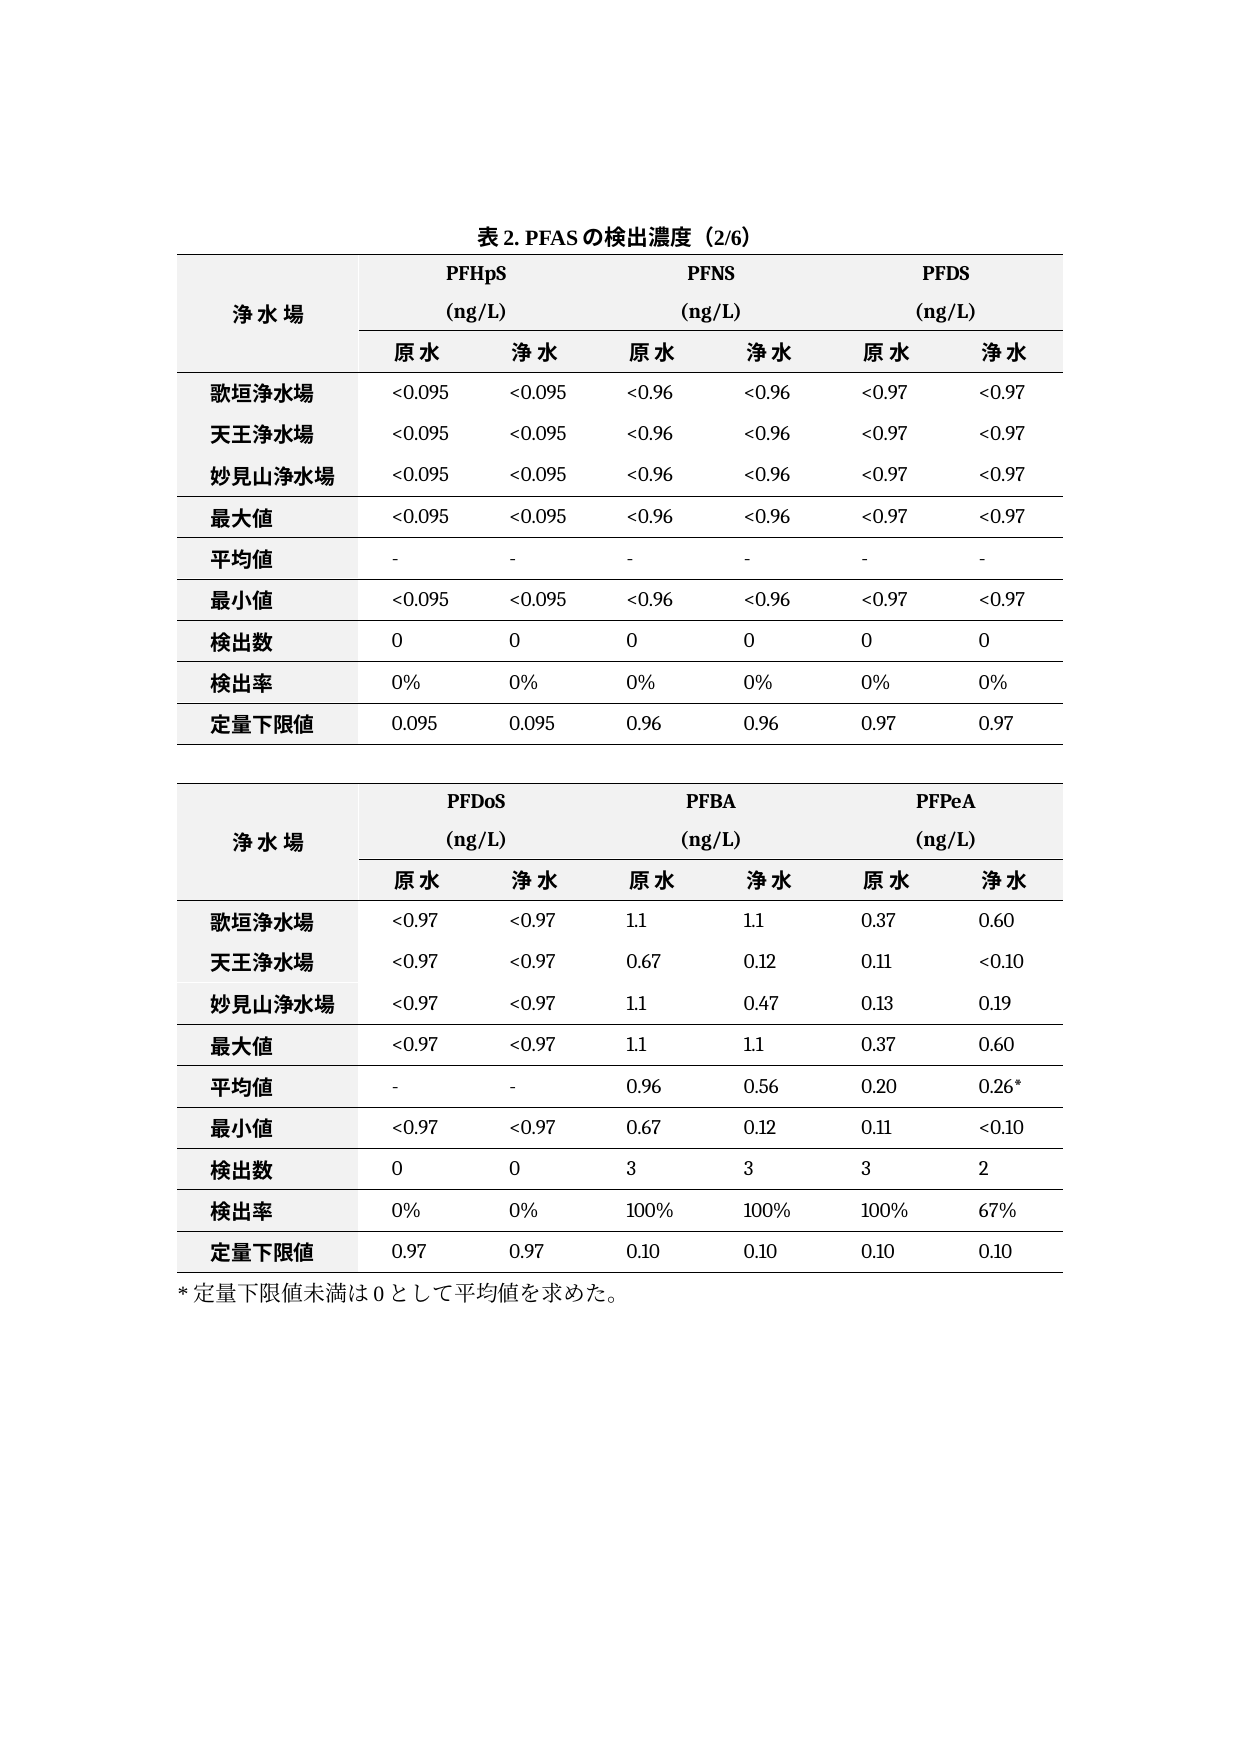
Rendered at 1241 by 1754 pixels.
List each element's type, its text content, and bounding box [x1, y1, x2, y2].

table_cell <0.10 [946, 1108, 1063, 1148]
table_cell <0.96 [593, 373, 711, 413]
table_cell <0.97 [359, 1025, 476, 1065]
table_cell <0.97 [476, 1108, 593, 1148]
table_cell <0.97 [828, 373, 946, 413]
table_cell <0.10 [946, 941, 1063, 982]
table_cell 1.1 [593, 1025, 711, 1065]
table_cell 原 水 [359, 860, 476, 900]
table_cell <0.97 [476, 901, 593, 941]
table_cell 1.1 [711, 901, 828, 941]
table_cell 0.26* [946, 1066, 1063, 1107]
table_cell 原 水 [828, 331, 946, 372]
table_cell 0% [828, 662, 946, 702]
table_cell <0.96 [593, 580, 711, 620]
table_cell 0 [593, 621, 711, 661]
table_cell <0.96 [711, 373, 828, 413]
table_cell 0.67 [593, 1108, 711, 1148]
table_cell 最小値 [177, 1108, 358, 1148]
table_cell 0.13 [828, 983, 946, 1024]
table_cell 定量下限値 [177, 704, 358, 744]
table_cell 0 [711, 621, 828, 661]
table_cell <0.97 [828, 580, 946, 620]
table_cell - [359, 1066, 476, 1107]
table_cell 0.37 [828, 901, 946, 941]
table_cell 検出数 [177, 1149, 358, 1189]
table_cell <0.095 [359, 580, 476, 620]
table_cell 0.10 [828, 1232, 946, 1272]
table_cell 0.60 [946, 901, 1063, 941]
table_cell <0.095 [476, 497, 593, 537]
table_header PFHpS (ng/L) [359, 255, 593, 330]
table_cell <0.97 [359, 941, 476, 982]
table_cell 最大値 [177, 497, 358, 537]
table_cell 浄 水 [711, 860, 828, 900]
table_header PFDS (ng/L) [828, 255, 1063, 330]
table_cell <0.095 [476, 580, 593, 620]
table_cell 浄 水 [946, 331, 1063, 372]
table_cell <0.97 [359, 1108, 476, 1148]
table_cell 妙見山浄水場 [177, 454, 358, 496]
table_cell <0.97 [946, 580, 1063, 620]
table_cell 0.12 [711, 941, 828, 982]
table_cell 浄 水 [476, 860, 593, 900]
table_header 浄 水 場 [177, 784, 358, 900]
table_header PFDoS (ng/L) [359, 784, 593, 858]
table_cell 0 [946, 621, 1063, 661]
table_cell 3 [828, 1149, 946, 1189]
table_cell 0% [476, 662, 593, 702]
table_cell - [946, 538, 1063, 578]
table_cell 0 [828, 621, 946, 661]
table_cell - [828, 538, 946, 578]
table_cell <0.96 [593, 497, 711, 537]
table_cell 67% [946, 1190, 1063, 1231]
table_cell 0 [476, 1149, 593, 1189]
table_cell 0 [359, 621, 476, 661]
table_cell 0.97 [359, 1232, 476, 1272]
table_cell 0.11 [828, 941, 946, 982]
table_cell <0.97 [476, 941, 593, 982]
table_cell <0.97 [359, 983, 476, 1024]
table_cell <0.095 [476, 413, 593, 454]
table_cell 原 水 [359, 331, 476, 372]
table_cell 0.96 [711, 704, 828, 744]
table_cell 0.20 [828, 1066, 946, 1107]
table_cell 0.10 [946, 1232, 1063, 1272]
table_cell - [476, 538, 593, 578]
table_cell <0.97 [946, 413, 1063, 454]
table_cell <0.095 [359, 373, 476, 413]
table_cell 0.96 [593, 1066, 711, 1107]
table_cell <0.095 [359, 454, 476, 496]
table_cell 0.19 [946, 983, 1063, 1024]
table_cell 1.1 [593, 983, 711, 1024]
table_cell 0.10 [711, 1232, 828, 1272]
table_cell <0.97 [946, 497, 1063, 537]
table_cell 妙見山浄水場 [177, 983, 358, 1024]
table_cell 歌垣浄水場 [177, 373, 358, 413]
table_cell 0.11 [828, 1108, 946, 1148]
table_cell 浄 水 [946, 860, 1063, 900]
table_cell <0.97 [828, 497, 946, 537]
table_cell <0.095 [359, 497, 476, 537]
table_cell 100% [828, 1190, 946, 1231]
table_cell 0.095 [359, 704, 476, 744]
table_cell 1.1 [711, 1025, 828, 1065]
table_cell 0.97 [476, 1232, 593, 1272]
table_cell 検出率 [177, 662, 358, 702]
table_cell - [476, 1066, 593, 1107]
table_header PFBA (ng/L) [593, 784, 828, 858]
table_cell <0.97 [476, 1025, 593, 1065]
table_cell <0.97 [359, 901, 476, 941]
table_cell <0.97 [946, 454, 1063, 496]
table_cell 0% [593, 662, 711, 702]
table_cell 0.095 [476, 704, 593, 744]
table_cell 0.10 [593, 1232, 711, 1272]
table_cell <0.96 [593, 413, 711, 454]
table_header PFPeA (ng/L) [828, 784, 1063, 858]
table_cell <0.97 [828, 454, 946, 496]
table_cell 天王浄水場 [177, 941, 358, 982]
table_cell 0.37 [828, 1025, 946, 1065]
table_cell 0 [476, 621, 593, 661]
table_cell 原 水 [593, 860, 711, 900]
table_cell 0.56 [711, 1066, 828, 1107]
table_cell 100% [593, 1190, 711, 1231]
table_cell 2 [946, 1149, 1063, 1189]
table_cell - [359, 538, 476, 578]
table_cell - [593, 538, 711, 578]
table_cell 浄 水 [711, 331, 828, 372]
table_cell 歌垣浄水場 [177, 901, 358, 941]
table_cell 0.60 [946, 1025, 1063, 1065]
table_cell 浄 水 [476, 331, 593, 372]
table_cell 0 [359, 1149, 476, 1189]
table_cell 平均値 [177, 538, 358, 578]
table_cell 天王浄水場 [177, 413, 358, 454]
table_cell 3 [593, 1149, 711, 1189]
table_cell <0.96 [711, 413, 828, 454]
table_cell 0.67 [593, 941, 711, 982]
text 表2. PFASの検出濃度（2/6） [177, 217, 1063, 254]
table_cell 3 [711, 1149, 828, 1189]
table_cell - [711, 538, 828, 578]
table_cell 0.96 [593, 704, 711, 744]
table_cell <0.96 [711, 580, 828, 620]
table_cell 最小値 [177, 580, 358, 620]
table_cell <0.96 [593, 454, 711, 496]
table_cell 定量下限値 [177, 1232, 358, 1272]
table_cell 検出率 [177, 1190, 358, 1231]
table_cell 0.97 [946, 704, 1063, 744]
table_cell 0.97 [828, 704, 946, 744]
text * 定量下限値未満は0として平均値を求めた。 [177, 1273, 1063, 1311]
table_cell <0.97 [476, 983, 593, 1024]
table_cell 0.12 [711, 1108, 828, 1148]
table_cell 100% [711, 1190, 828, 1231]
table_cell 0% [946, 662, 1063, 702]
table_cell 最大値 [177, 1025, 358, 1065]
table_cell <0.96 [711, 454, 828, 496]
table_cell 原 水 [828, 860, 946, 900]
table_cell 0% [359, 1190, 476, 1231]
table_cell 1.1 [593, 901, 711, 941]
table_cell 0% [711, 662, 828, 702]
table_cell <0.095 [359, 413, 476, 454]
table_cell <0.96 [711, 497, 828, 537]
table_cell 0.47 [711, 983, 828, 1024]
table_cell 平均値 [177, 1066, 358, 1107]
table_cell <0.97 [946, 373, 1063, 413]
table_header 浄 水 場 [177, 255, 358, 372]
table_cell <0.095 [476, 454, 593, 496]
table_cell 原 水 [593, 331, 711, 372]
table_cell 検出数 [177, 621, 358, 661]
table_cell 0% [476, 1190, 593, 1231]
table_cell <0.095 [476, 373, 593, 413]
table_cell 0% [359, 662, 476, 702]
table_cell <0.97 [828, 413, 946, 454]
table_header PFNS (ng/L) [593, 255, 828, 330]
